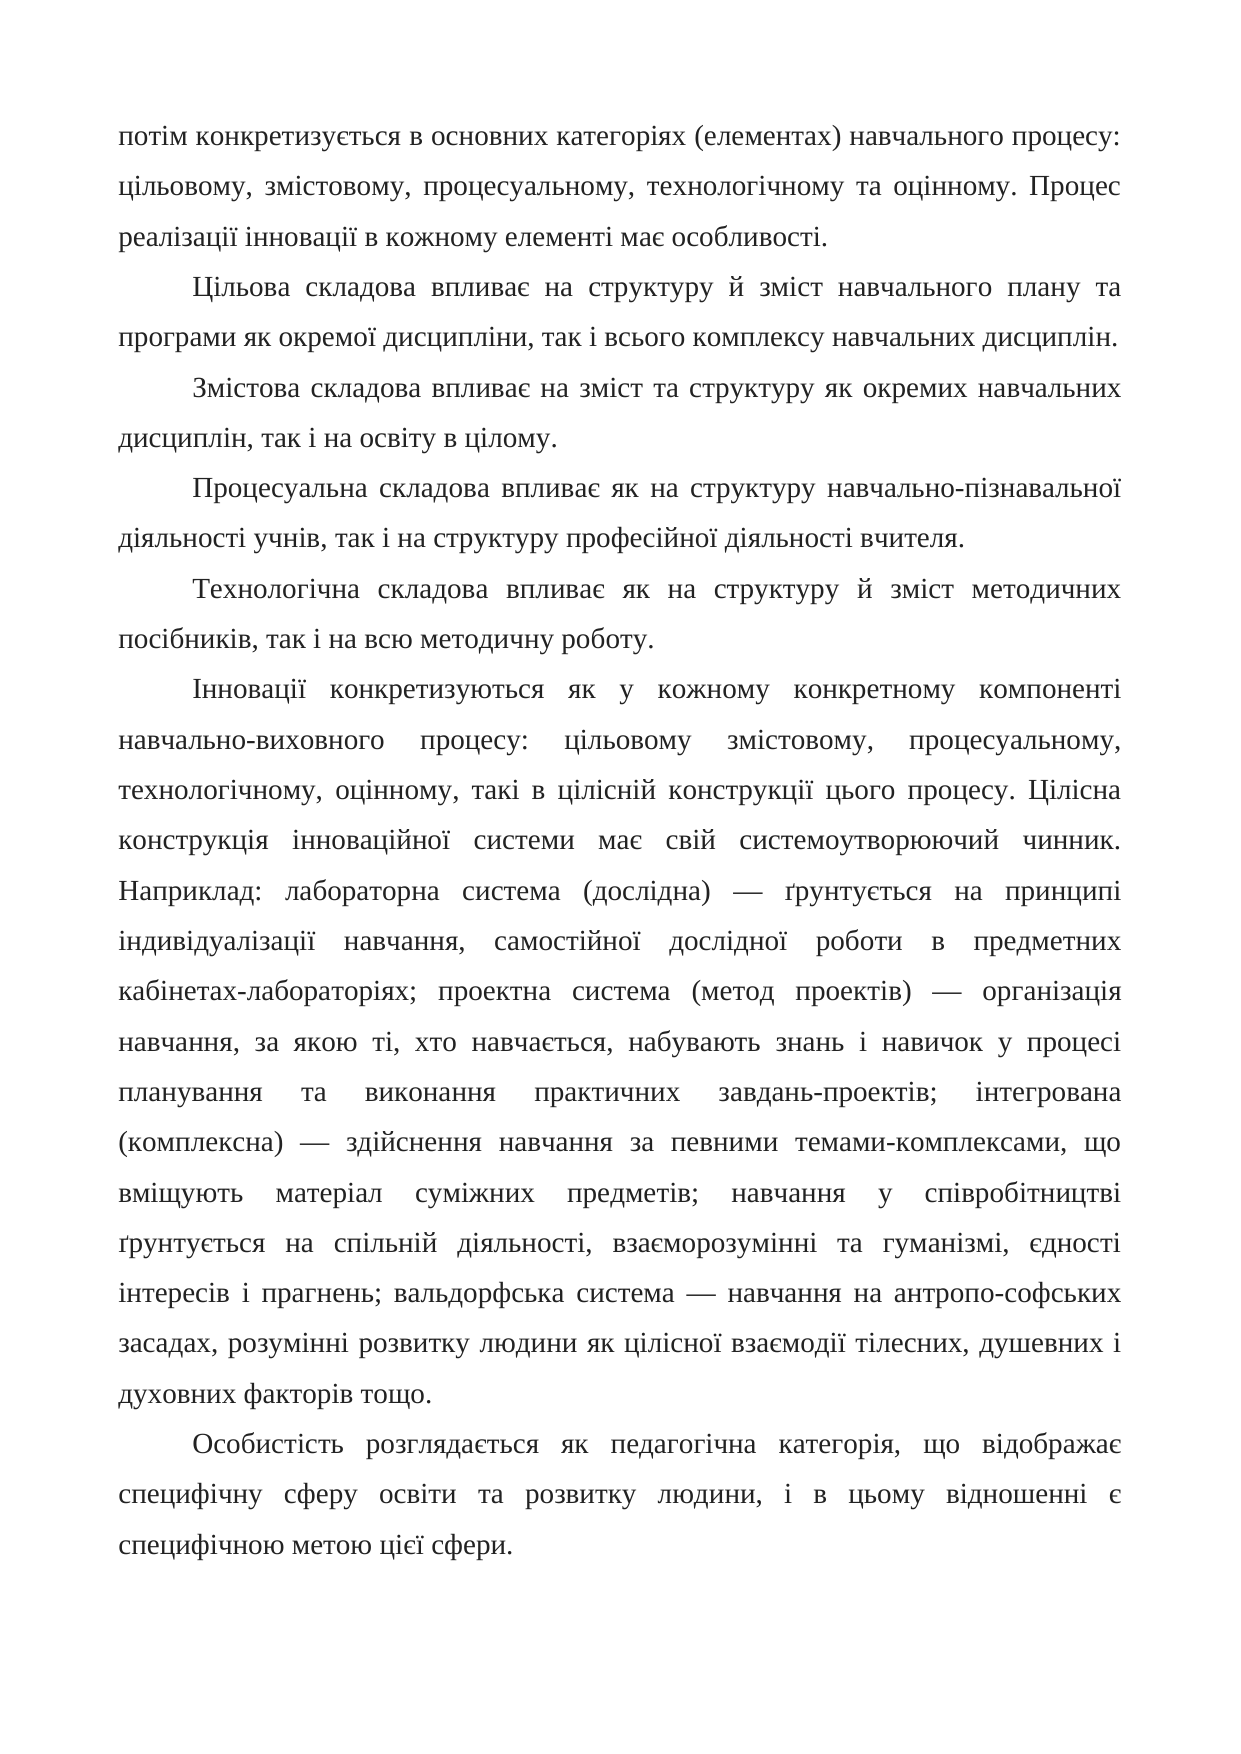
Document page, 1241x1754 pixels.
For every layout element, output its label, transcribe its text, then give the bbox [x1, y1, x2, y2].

text Особистість розглядається як педагогічна категорія, що відображає специфічну сферу освіти та розвитку людини, і в цьому відношенні є специфічною метою цієї сфери. [118, 1426, 1122, 1560]
text Процесуальна складова впливає як на структуру навчально-пізнавальної діяльності учнів, так і на структуру професійної діяльності вчителя. [118, 470, 1122, 554]
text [118, 118, 1122, 252]
text Цільова складова впливає на структуру й зміст навчального плану та програми як окремої дисципліни, так і всього комплексу навчальних дисциплін. [118, 269, 1122, 353]
text Інновації конкретизуються як у кожному конкретному компоненті навчально-виховного процесу: цільовому змістовому, процесуальному, технологічному, оцінному, такі в цілісній конструкції цього процесу. Цілісна конструкція інноваційної системи має свій системоутворюючий чинник. Наприклад: лабораторна система (дослідна) — ґрунтується на принципі індивідуалізації навчання, самостійної дослідної роботи в предметних кабінетах-лабораторіях; проектна система (метод проектів) — організація навчання, за якою ті, хто навчається, набувають знань і навичок у процесі планування та виконання практичних завдань-проектів; інтегрована (комплексна) — здійснення навчання за певними темами-комплексами, що вміщують матеріал суміжних предметів; навчання у співробітництві ґрунтується на спільній діяльності, взаєморозумінні та гуманізмі, єдності інтересів і прагнень; вальдорфська система — навчання на антропо-софських засадах, розумінні розвитку людини як цілісної взаємодії тілесних, душевних і духовних факторів тощо. [118, 672, 1122, 1409]
text Технологічна складова впливає як на структуру й зміст методичних посібників, так і на всю методичну роботу. [118, 571, 1122, 655]
text Змістова складова впливає на зміст та структуру як окремих навчальних дисциплін, так і на освіту в цілому. [118, 370, 1122, 453]
